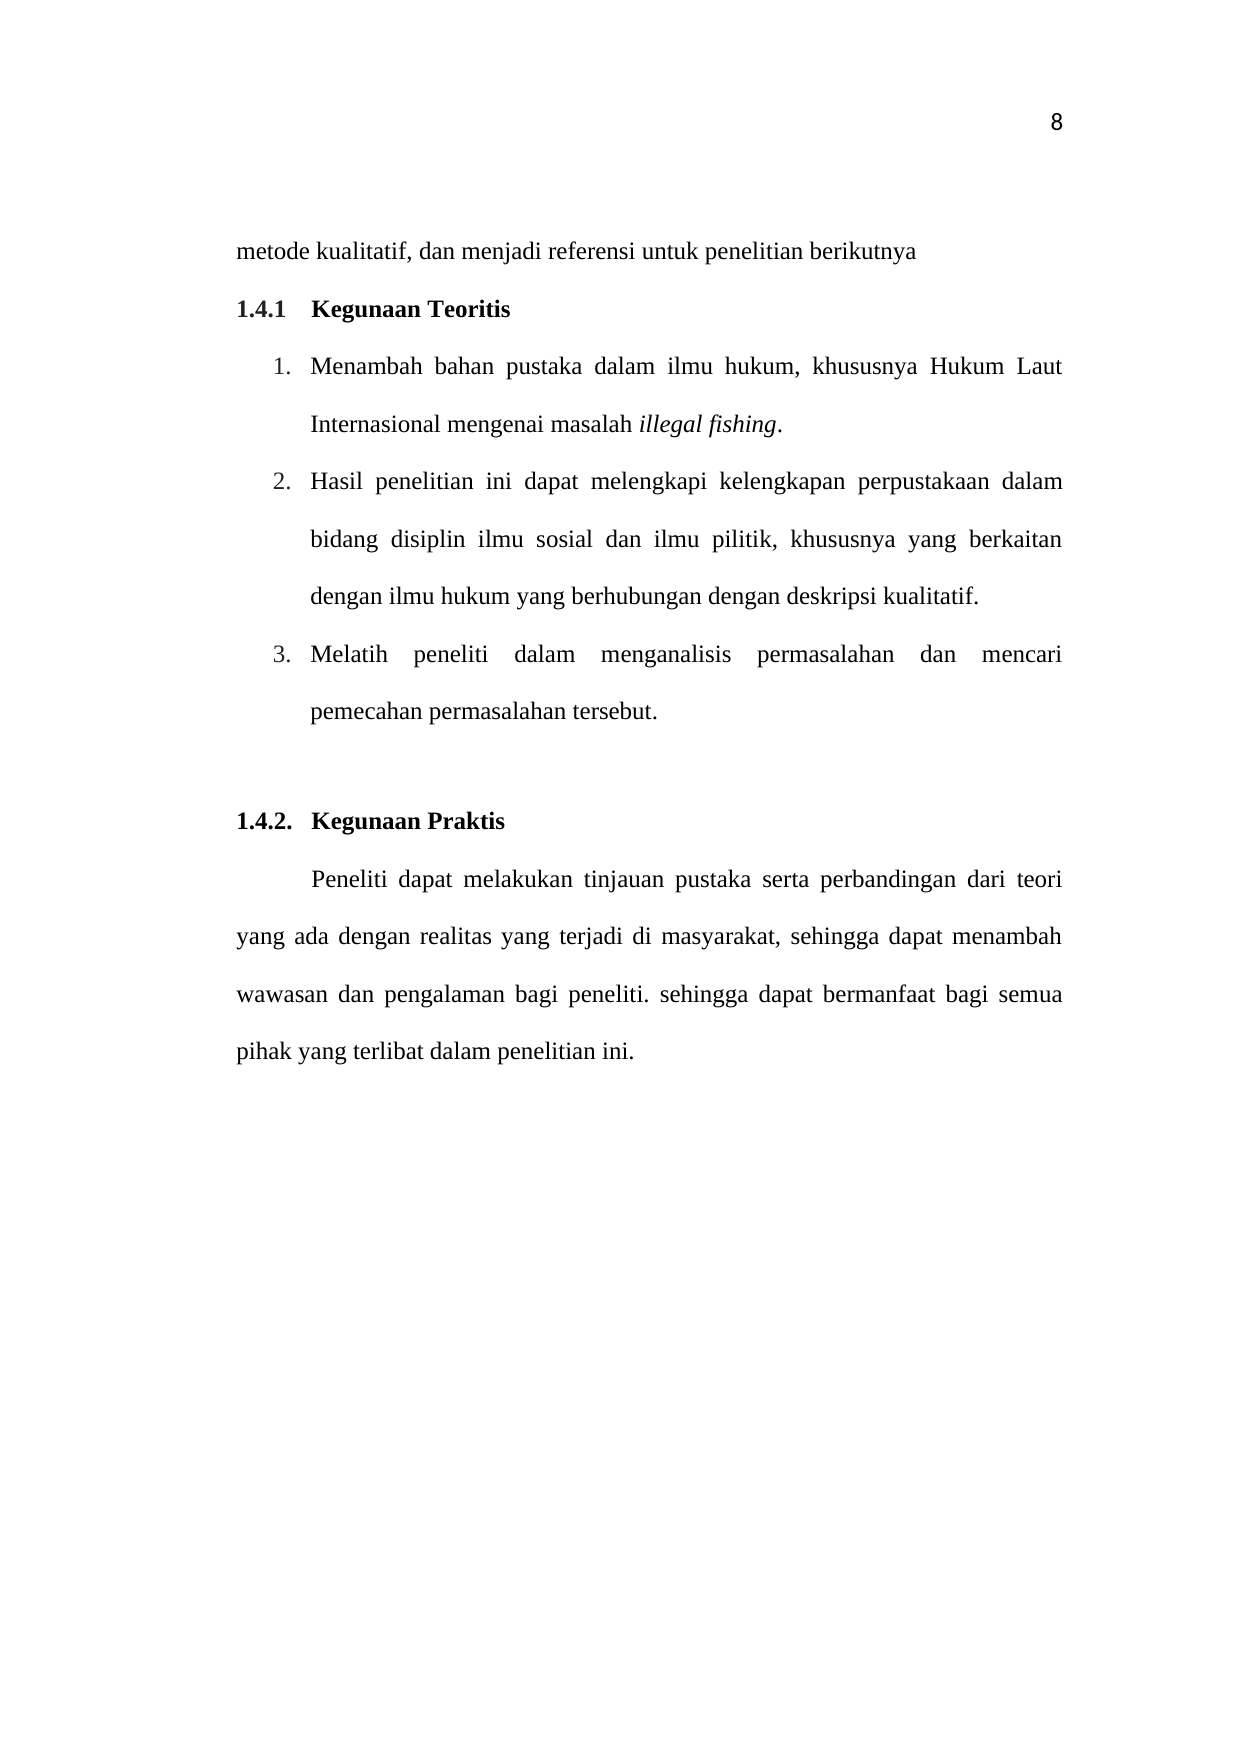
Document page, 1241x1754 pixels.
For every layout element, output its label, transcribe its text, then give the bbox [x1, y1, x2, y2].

list Hasil penelitian ini dapat melengkapi kelengkapan perpustakaan dalam bidang disiplin ilmu sosial dan ilmu pilitik, khususnya yang berkaitan dengan ilmu hukum yang berhubungan dengan deskripsi kualitatif. [273, 466, 1063, 610]
list Melatih peneliti dalam menganalisis permasalahan dan mencari pemecahan permasalahan tersebut. [273, 639, 1063, 725]
text 1.4.2. Kegunaan Praktis [236, 806, 1063, 835]
list Menambah bahan pustaka dalam ilmu hukum, khususnya Hukum Laut Internasional mengenai masalah illegal fishing. [273, 351, 1063, 437]
list Kegunaan Teoritis [236, 294, 1063, 322]
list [236, 236, 1063, 265]
text Peneliti dapat melakukan tinjauan pustaka serta perbandingan dari teori yang ada dengan realitas yang terjadi di masyarakat, sehingga dapat menambah wawasan dan pengalaman bagi peneliti. sehingga dapat bermanfaat bagi semua pihak yang terlibat dalam penelitian ini. [236, 864, 1063, 1065]
